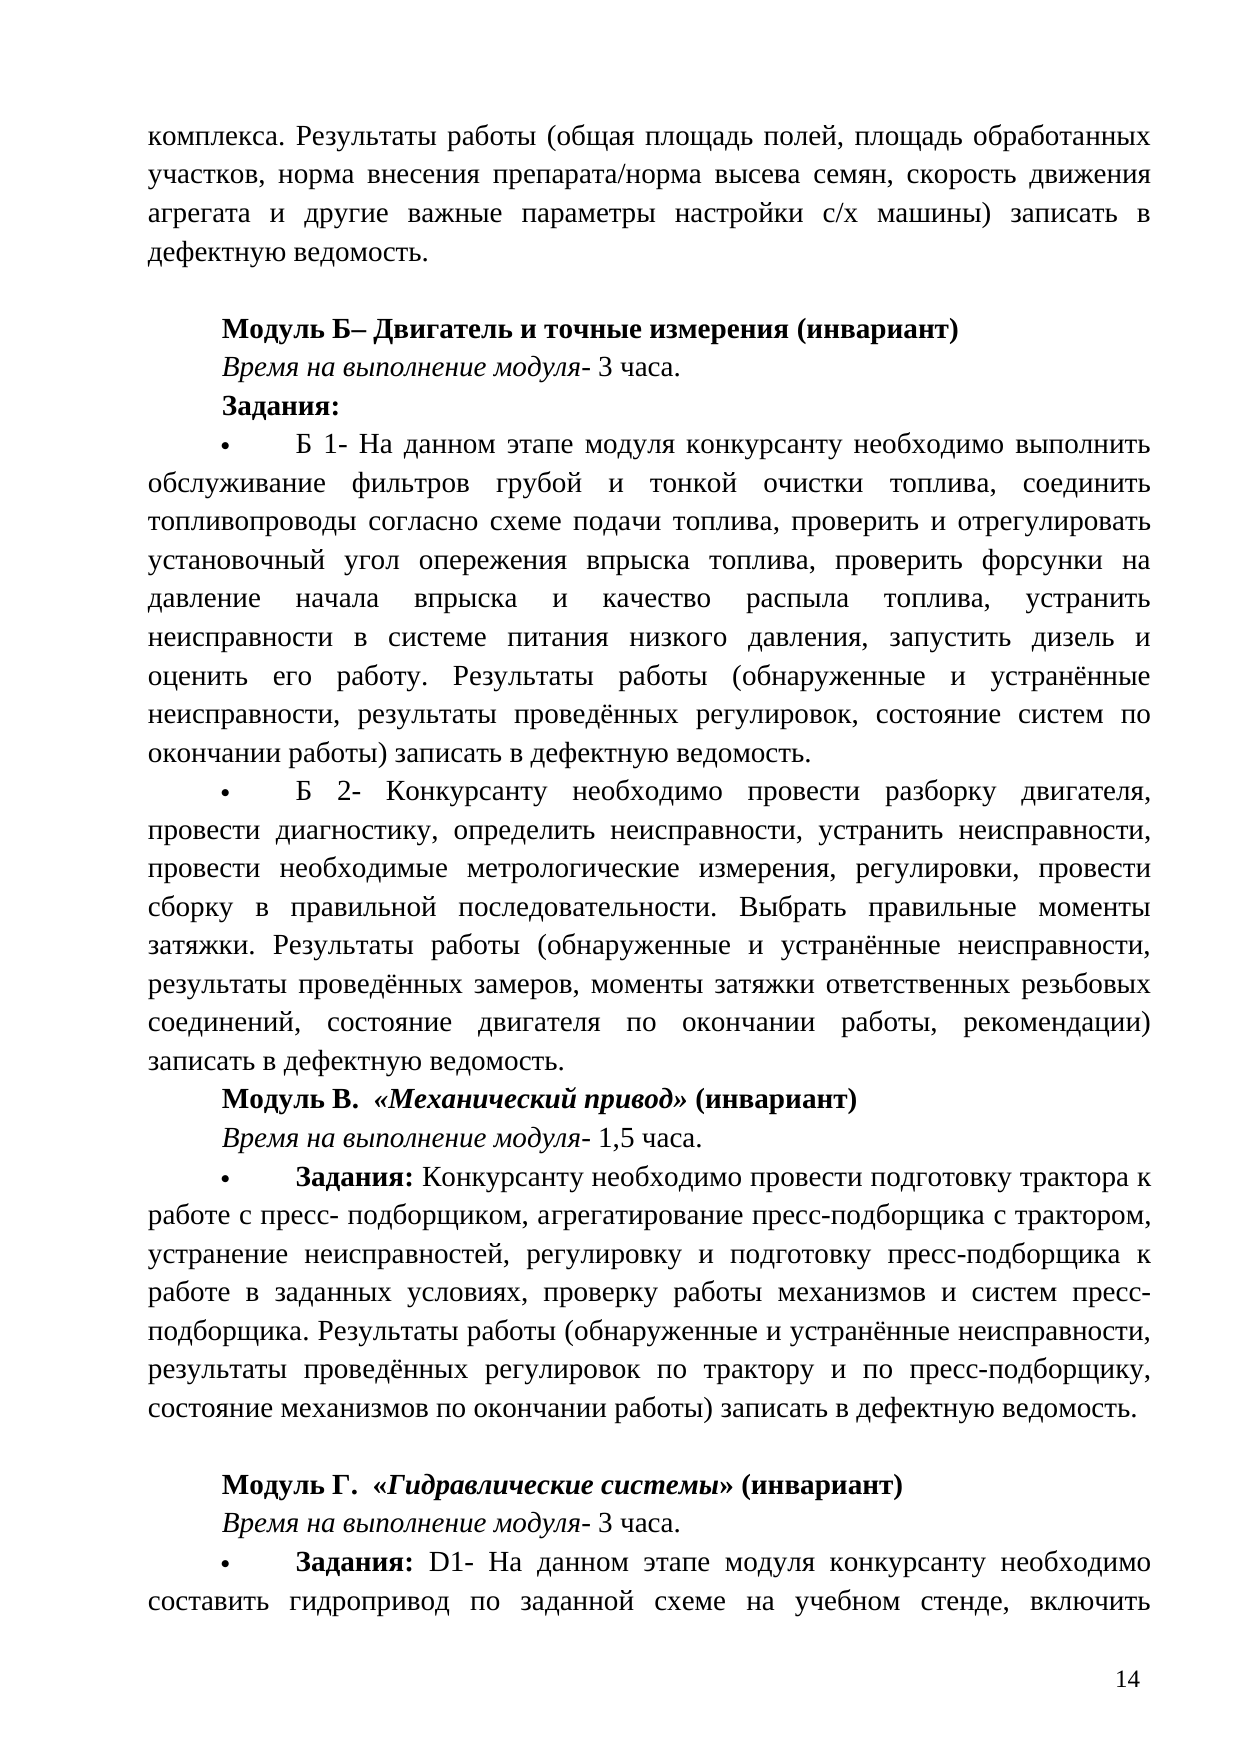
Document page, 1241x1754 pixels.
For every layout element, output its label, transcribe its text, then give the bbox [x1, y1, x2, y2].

text Задания: [148, 388, 1152, 421]
text Время на выполнение модуля- 3 часа. [148, 1506, 1152, 1539]
text Модуль В. «Механический привод» (инвариант) [148, 1082, 1152, 1115]
list Б 2- Конкурсанту необходимо провести разборку двигателя, провести диагностику, определить неисправности, устранить неисправности, провести необходимые метрологические измерения, регулировки, провести сборку в правильной последовательности. Выбрать правильные моменты затяжки. Результаты работы (обнаруженные и устранённые неисправности, результаты проведённых замеров, моменты затяжки ответственных резьбовых соединений, состояние двигателя по окончании работы, рекомендации) записать в дефектную ведомость. [148, 773, 1152, 1077]
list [148, 118, 1152, 267]
text Время на выполнение модуля- 1,5 часа. [148, 1120, 1152, 1154]
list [148, 1544, 1152, 1616]
list Задания: Конкурсанту необходимо провести подготовку трактора к работе с пресс- подборщиком, агрегатирование пресс-подборщика с трактором, устранение неисправностей, регулировку и подготовку пресс-подборщика к работе в заданных условиях, проверку работы механизмов и систем пресс- подборщика. Результаты работы (обнаруженные и устранённые неисправности, результаты проведённых регулировок по трактору и по пресс-подборщику, состояние механизмов по окончании работы) записать в дефектную ведомость. [148, 1159, 1152, 1423]
text Модуль Б– Двигатель и точные измерения (инвариант) [148, 311, 1152, 344]
text Модуль Г. «Гидравлические системы» (инвариант) [148, 1467, 1152, 1501]
list Б 1- На данном этапе модуля конкурсанту необходимо выполнить обслуживание фильтров грубой и тонкой очистки топлива, соединить топливопроводы согласно схеме подачи топлива, проверить и отрегулировать установочный угол опережения впрыска топлива, проверить форсунки на давление начала впрыска и качество распыла топлива, устранить неисправности в системе питания низкого давления, запустить дизель и оценить его работу. Результаты работы (обнаруженные и устранённые неисправности, результаты проведённых регулировок, состояние систем по окончании работы) записать в дефектную ведомость. [148, 426, 1152, 768]
text Время на выполнение модуля- 3 часа. [148, 349, 1152, 383]
